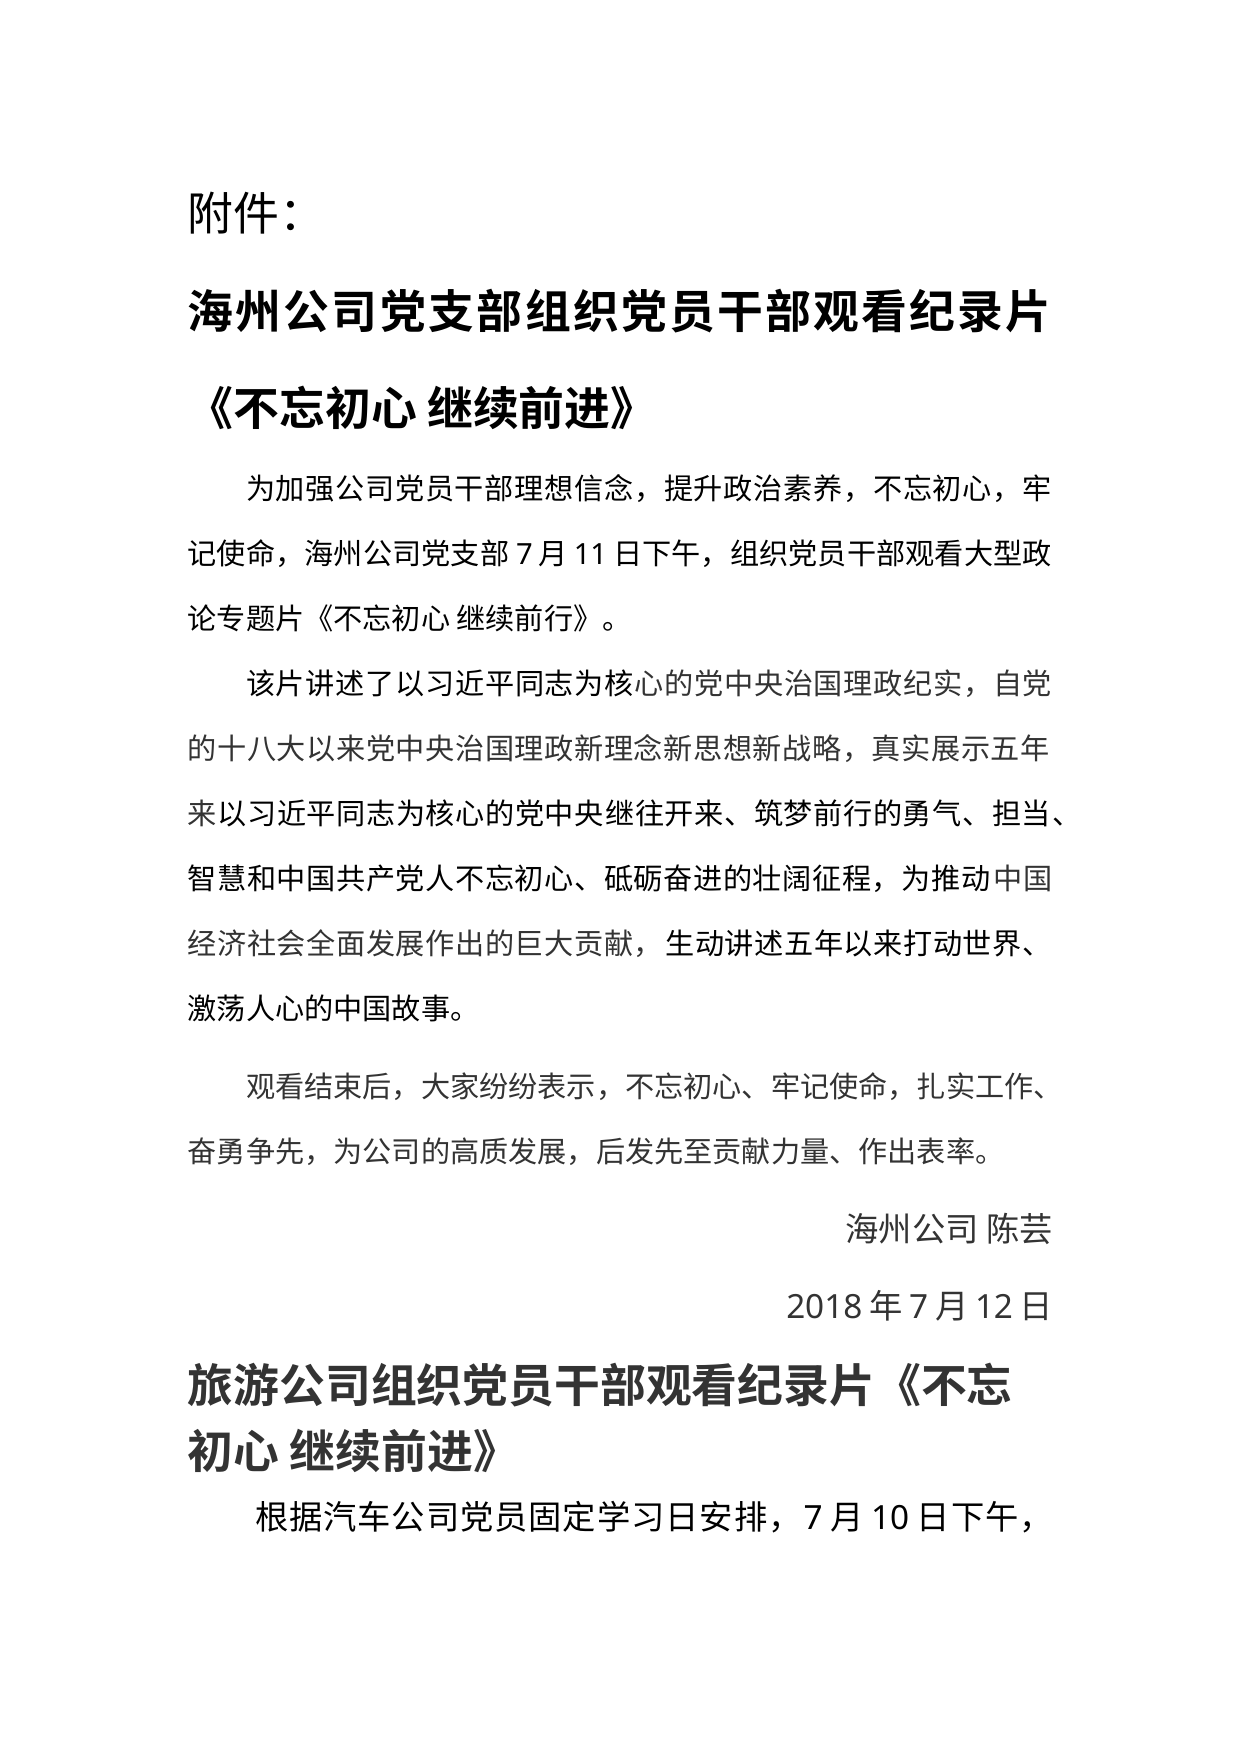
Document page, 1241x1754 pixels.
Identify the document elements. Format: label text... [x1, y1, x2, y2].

text 为加强公司党员干部理想信念，提升政治素养，不忘初心，牢记使命，海州公司党支部7月11日下午，组织党员干部观看大型政论专题片《不忘初心 继续前行》。 [187, 454, 1053, 649]
text 海州公司 陈芸 [187, 1194, 1053, 1259]
text 旅游公司组织党员干部观看纪录片《不忘初心 继续前进》 [187, 1349, 1053, 1482]
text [187, 1482, 1053, 1547]
text 附件： [187, 162, 1053, 259]
text 该片讲述了以习近平同志为核心的党中央治国理政纪实，自党的十八大以来党中央治国理政新理念新思想新战略，真实展示五年来以习近平同志为核心的党中央继往开来、筑梦前行的勇气、担当、智慧和中国共产党人不忘初心、砥砺奋进的壮阔征程，为推动中国经济社会全面发展作出的巨大贡献，生动讲述五年以来打动世界、激荡人心的中国故事。 [187, 649, 1053, 1039]
text 观看结束后，大家纷纷表示，不忘初心、牢记使命，扎实工作、奋勇争先，为公司的高质发展，后发先至贡献力量、作出表率。 [187, 1052, 1053, 1182]
subtitle 海州公司党支部组织党员干部观看纪录片《不忘初心 继续前进》 [187, 259, 1053, 454]
